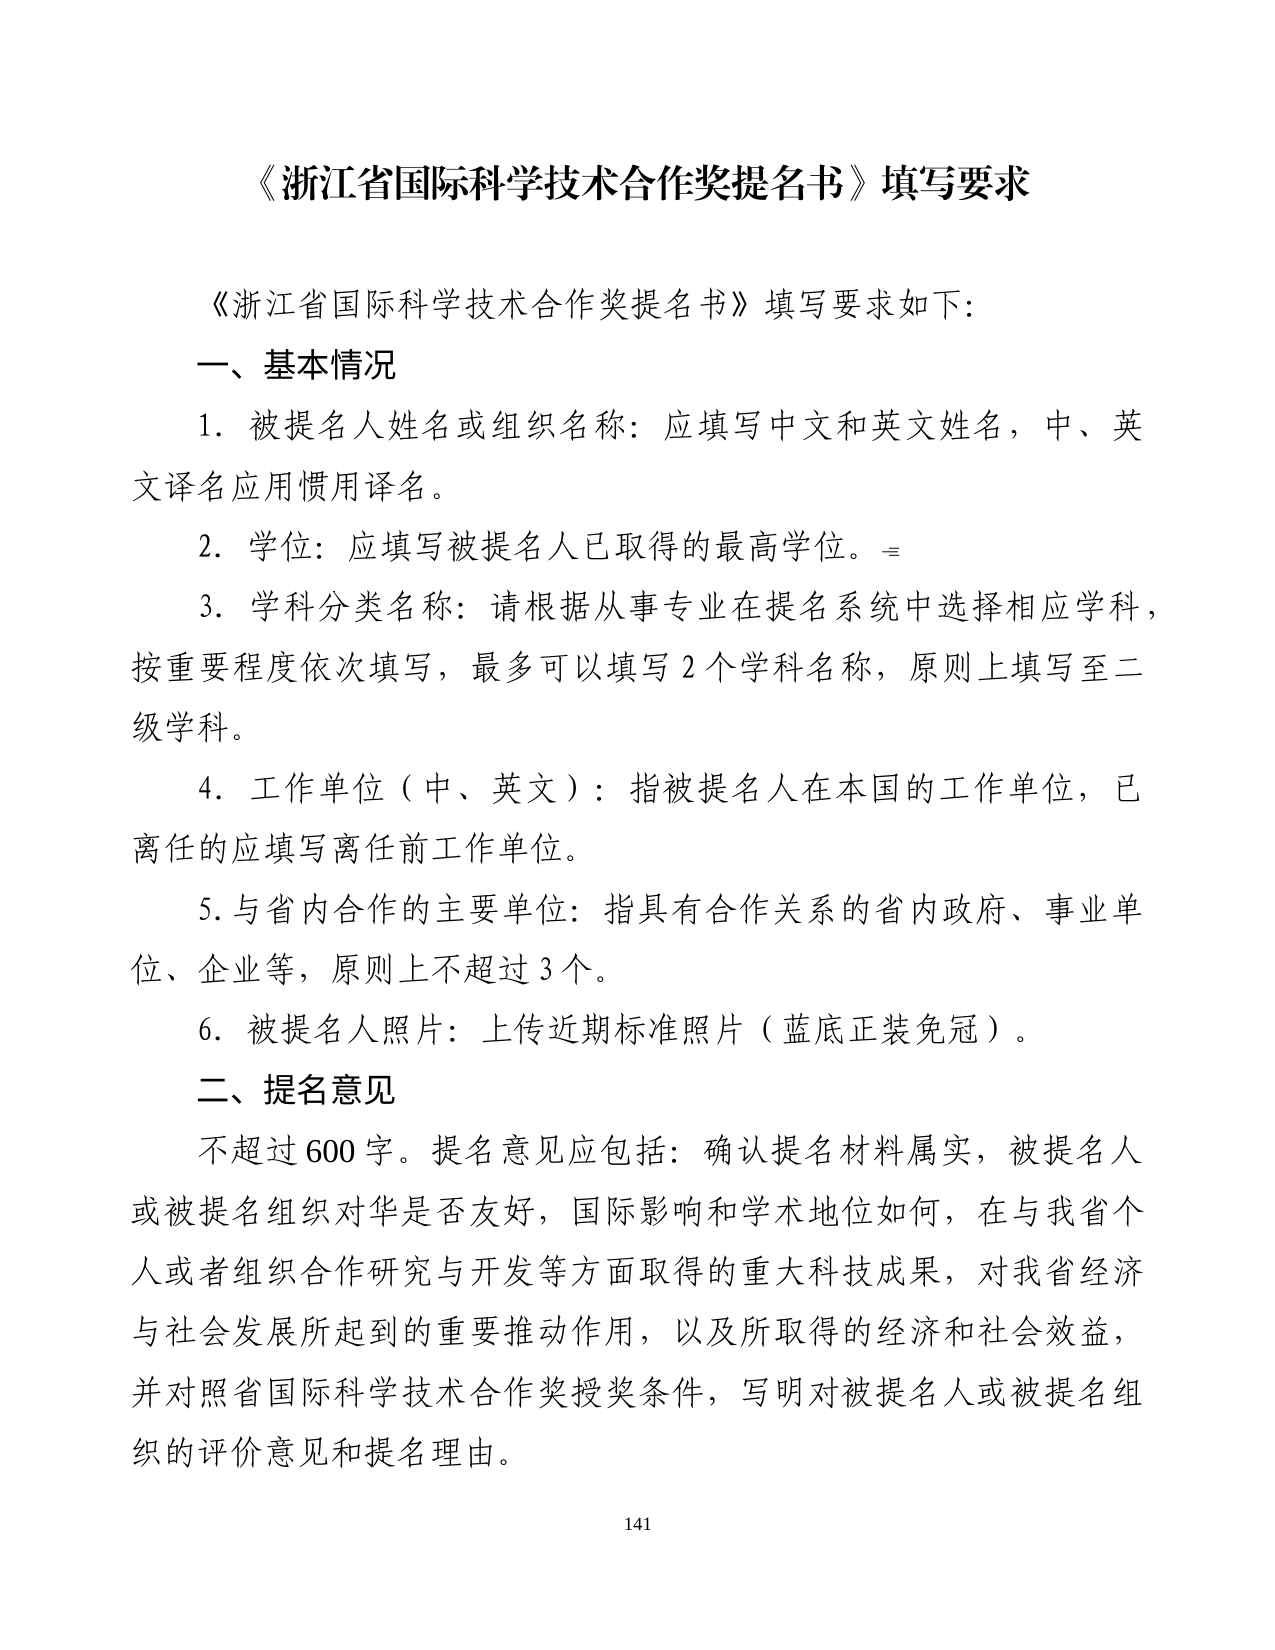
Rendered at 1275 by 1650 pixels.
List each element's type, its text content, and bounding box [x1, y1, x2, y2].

text 5.与省内合作的主要单位：指具有合作关系的省内政府、事业单位、企业等，原则上不超过3个。 [130, 873, 1145, 993]
text 3．学科分类名称：请根据从事专业在提名系统中选择相应学科，按重要程度依次填写，最多可以填写2个学科名称，原则上填写至二级学科。 [130, 571, 1145, 752]
text 二、提名意见 [130, 1054, 1145, 1114]
text 《浙江省国际科学技术合作奖提名书》填写要求如下： [130, 268, 1145, 329]
text 1．被提名人姓名或组织名称：应填写中文和英文姓名，中、英文译名应用惯用译名。 [130, 389, 1145, 510]
text 一、基本情况 [130, 329, 1145, 389]
subtitle 《浙江省国际科学技术合作奖提名书》填写要求 [130, 148, 1145, 208]
text 不超过600字。提名意见应包括：确认提名材料属实，被提名人或被提名组织对华是否友好，国际影响和学术地位如何，在与我省个人或者组织合作研究与开发等方面取得的重大科技成果，对我省经济与社会发展所起到的重要推动作用，以及所取得的经济和社会效益，并对照省国际科学技术合作奖授奖条件，写明对被提名人或被提名组织的评价意见和提名理由。 [130, 1114, 1145, 1477]
text 2．学位：应填写被提名人已取得的最高学位。 [130, 510, 1145, 571]
text 6．被提名人照片：上传近期标准照片（蓝底正装免冠）。 [130, 993, 1145, 1054]
text 4．工作单位（中、英文）：指被提名人在本国的工作单位，已离任的应填写离任前工作单位。 [130, 752, 1145, 873]
